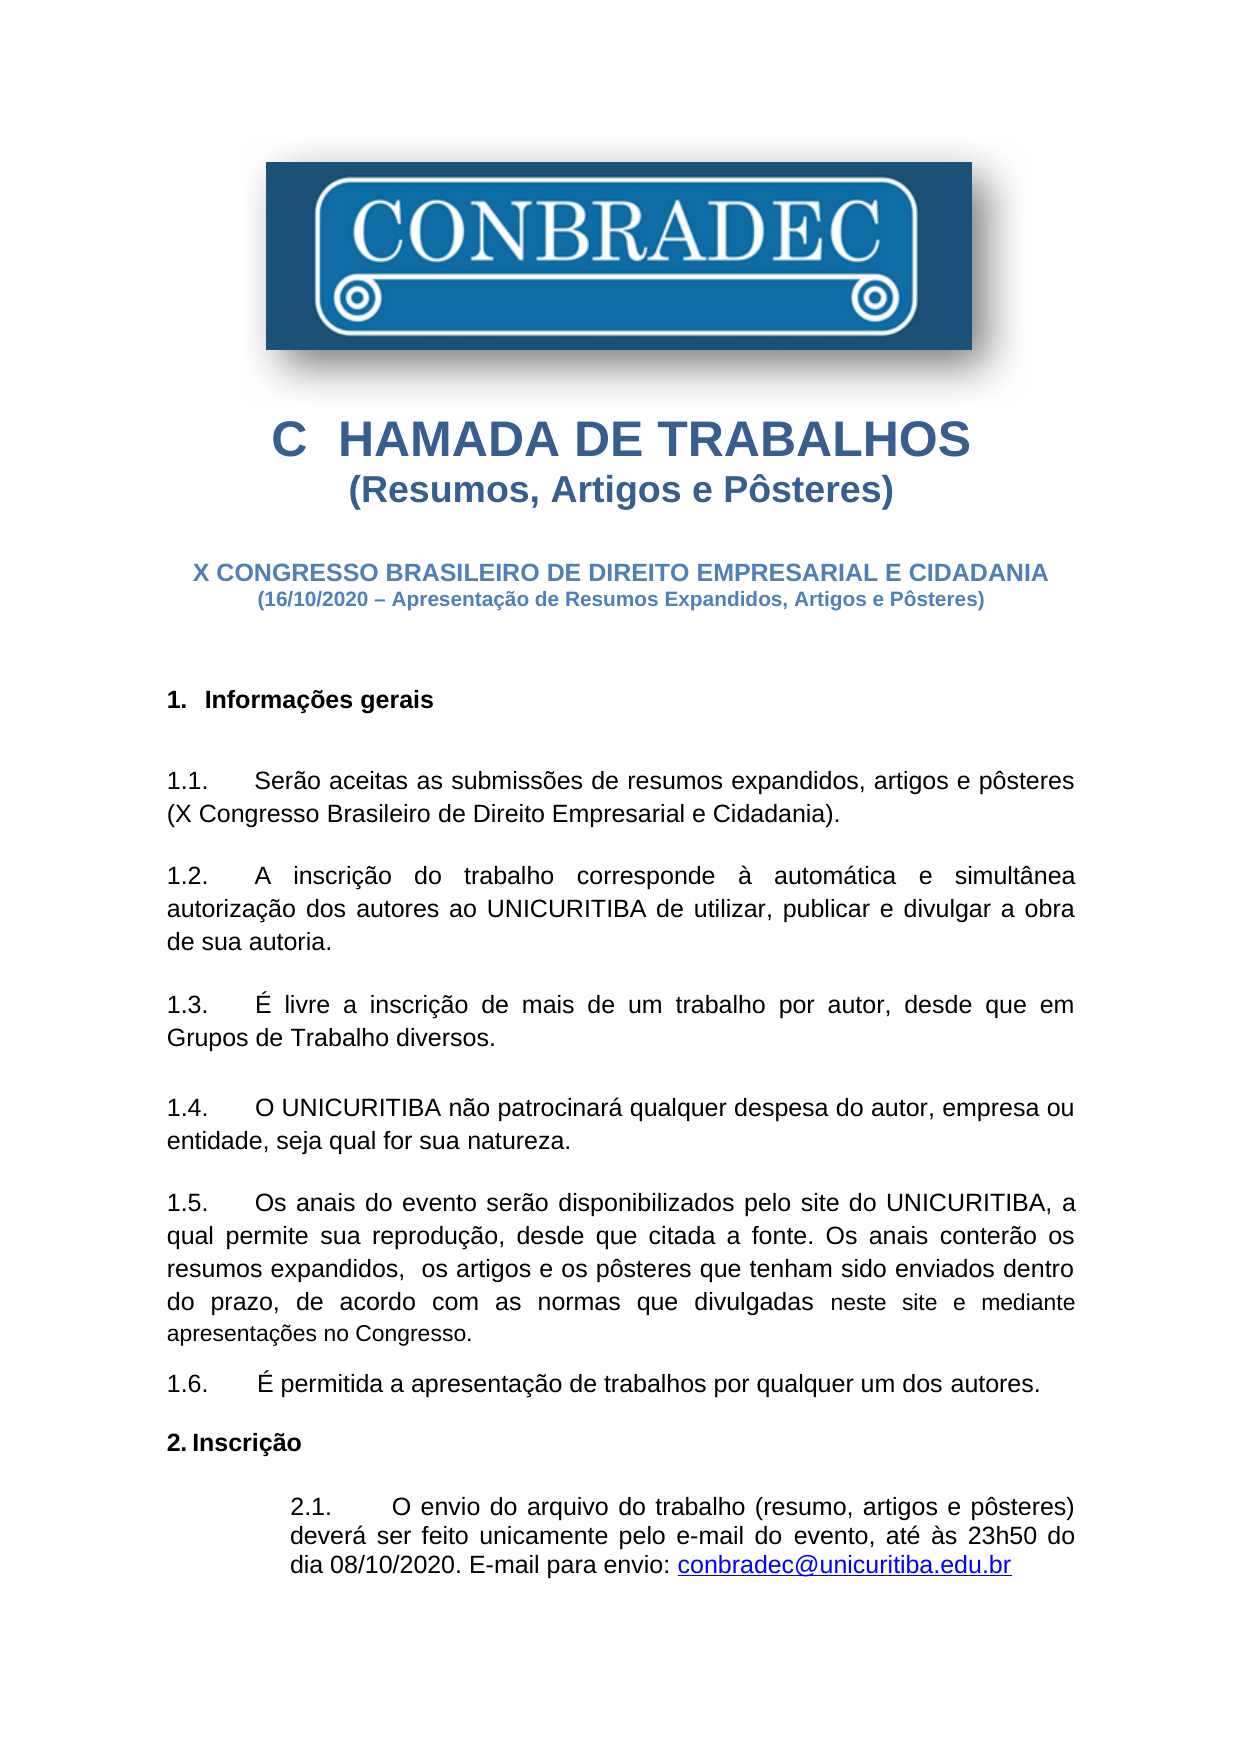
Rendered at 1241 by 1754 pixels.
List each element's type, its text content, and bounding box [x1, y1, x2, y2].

list O UNICURITIBA não patrocinará qualquer despesa do autor, empresa ou entidade, seja qual for sua natureza. [167, 1093, 1076, 1154]
list Serão aceitas as submissões de resumos expandidos, artigos e pôsteres (X Congresso Brasileiro de Direito Empresarial e Cidadania). [167, 766, 1076, 828]
list O envio do arquivo do trabalho (resumo, artigos e pôsteres) deverá ser feito unicamente pelo e-mail do evento, até às 23h50 do dia 08/10/2020. E-mail para envio: conbradec@unicuritiba.edu.br [290, 1492, 1076, 1579]
list É permitida a apresentação de trabalhos por qualquer um dos autores. [167, 1369, 1076, 1398]
list É livre a inscrição de mais de um trabalho por autor, desde que em Grupos de Trabalho diversos. [167, 990, 1076, 1051]
list A inscrição do trabalho corresponde à automática e simultânea autorização dos autores ao UNICURITIBA de utilizar, publicar e divulgar a obra de sua autoria. [167, 861, 1076, 956]
picture [266, 162, 972, 350]
subtitle Informações gerais [167, 685, 1076, 713]
text C HAMADA DE TRABALHOS [167, 409, 1076, 467]
text (Resumos, Artigos e Pôsteres) [167, 467, 1076, 510]
subtitle Inscrição [167, 1428, 1076, 1457]
text (16/10/2020 – Apresentação de Resumos Expandidos, Artigos e Pôsteres) [167, 587, 1076, 611]
subtitle X CONGRESSO BRASILEIRO DE DIREITO EMPRESARIAL E CIDADANIA [167, 558, 1076, 587]
list Os anais do evento serão disponibilizados pelo site do UNICURITIBA, a qual permite sua reprodução, desde que citada a fonte. Os anais conterão os resumos expandidos, os artigos e os pôsteres que tenham sido enviados dentro do prazo, de acordo com as normas que divulgadas neste site e mediante apresentações no Congresso. [167, 1188, 1076, 1346]
